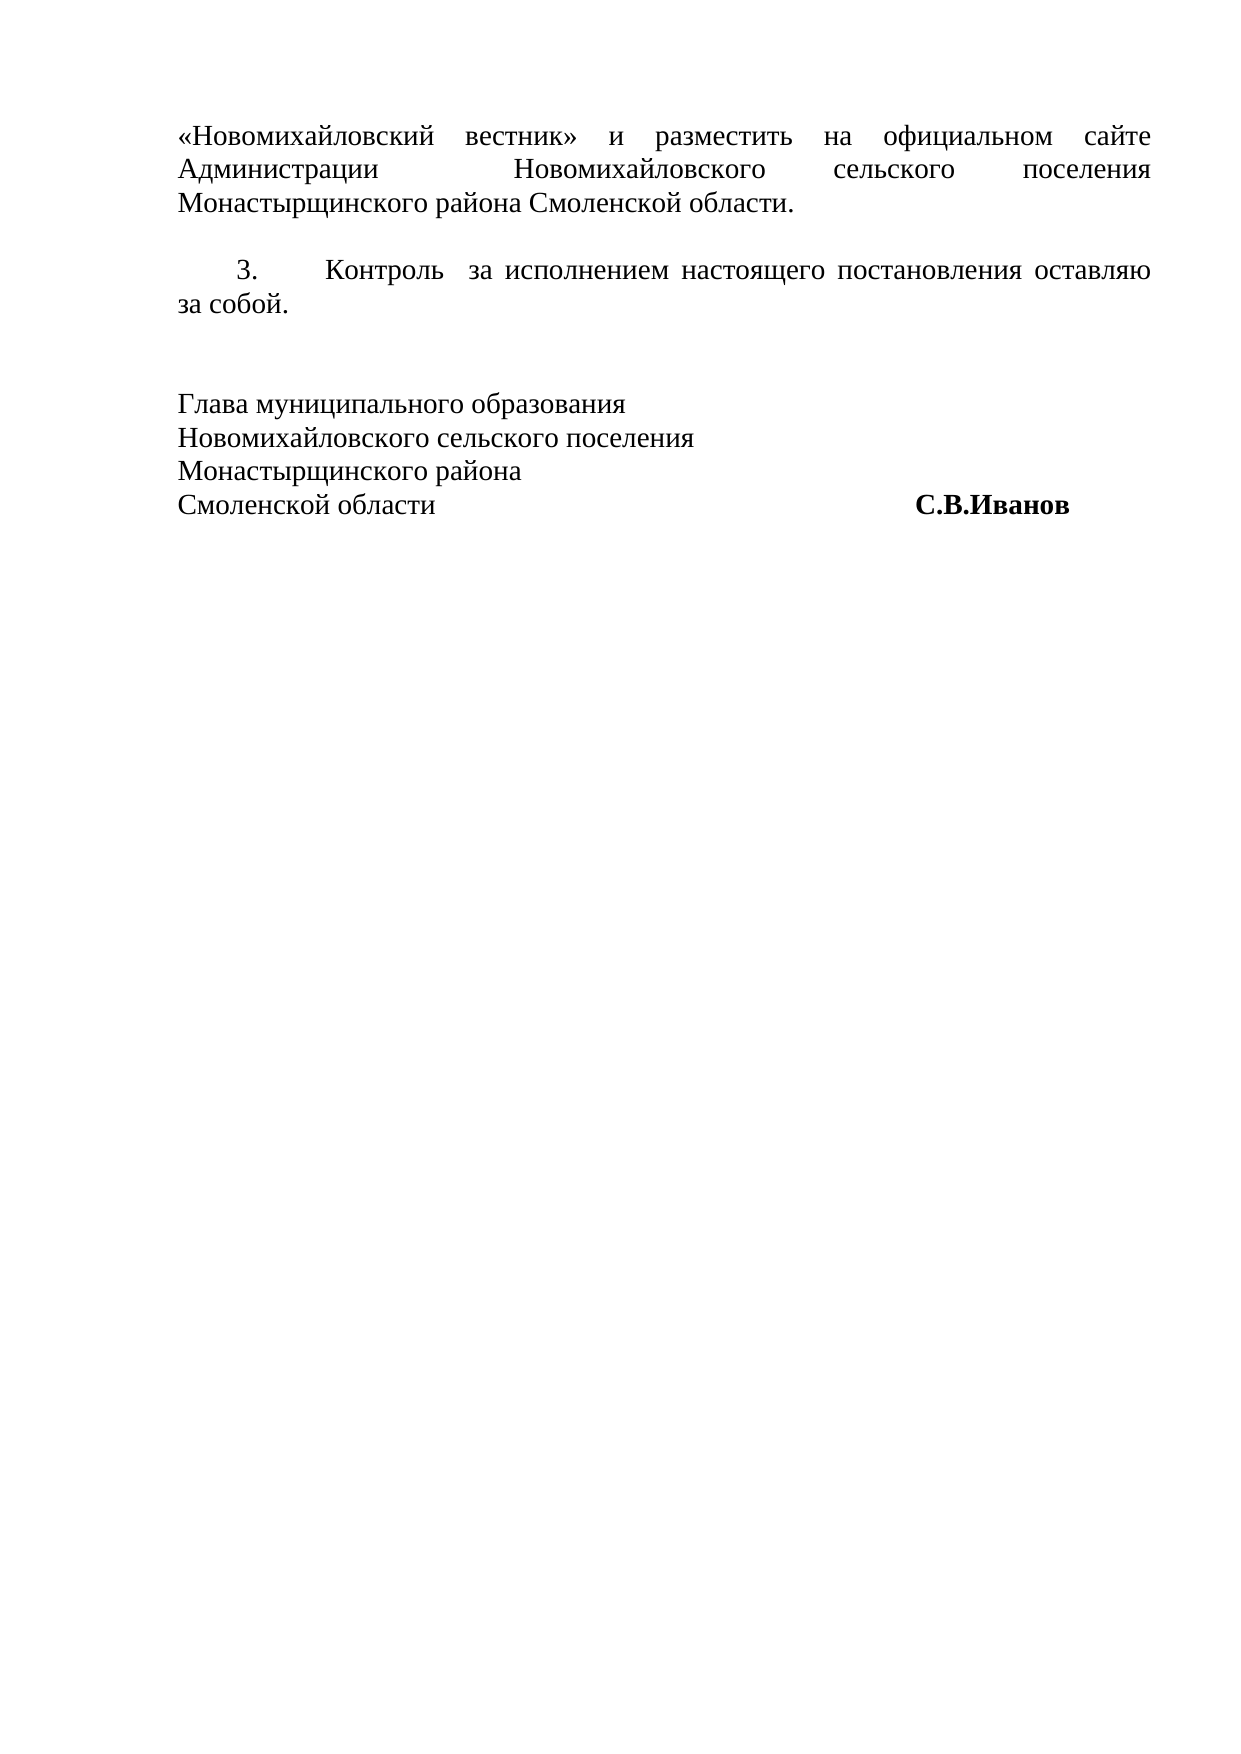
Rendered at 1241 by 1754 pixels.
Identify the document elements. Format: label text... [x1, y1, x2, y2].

text Новомихайловского сельского поселения [177, 420, 1152, 453]
text Монастырщинского района [177, 453, 1152, 487]
text Глава муниципального образования [177, 386, 1152, 420]
text Смоленской области С.В.Иванов [177, 487, 1152, 521]
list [177, 118, 1152, 219]
list Контроль за исполнением настоящего постановления оставляю за собой. [177, 252, 1152, 319]
